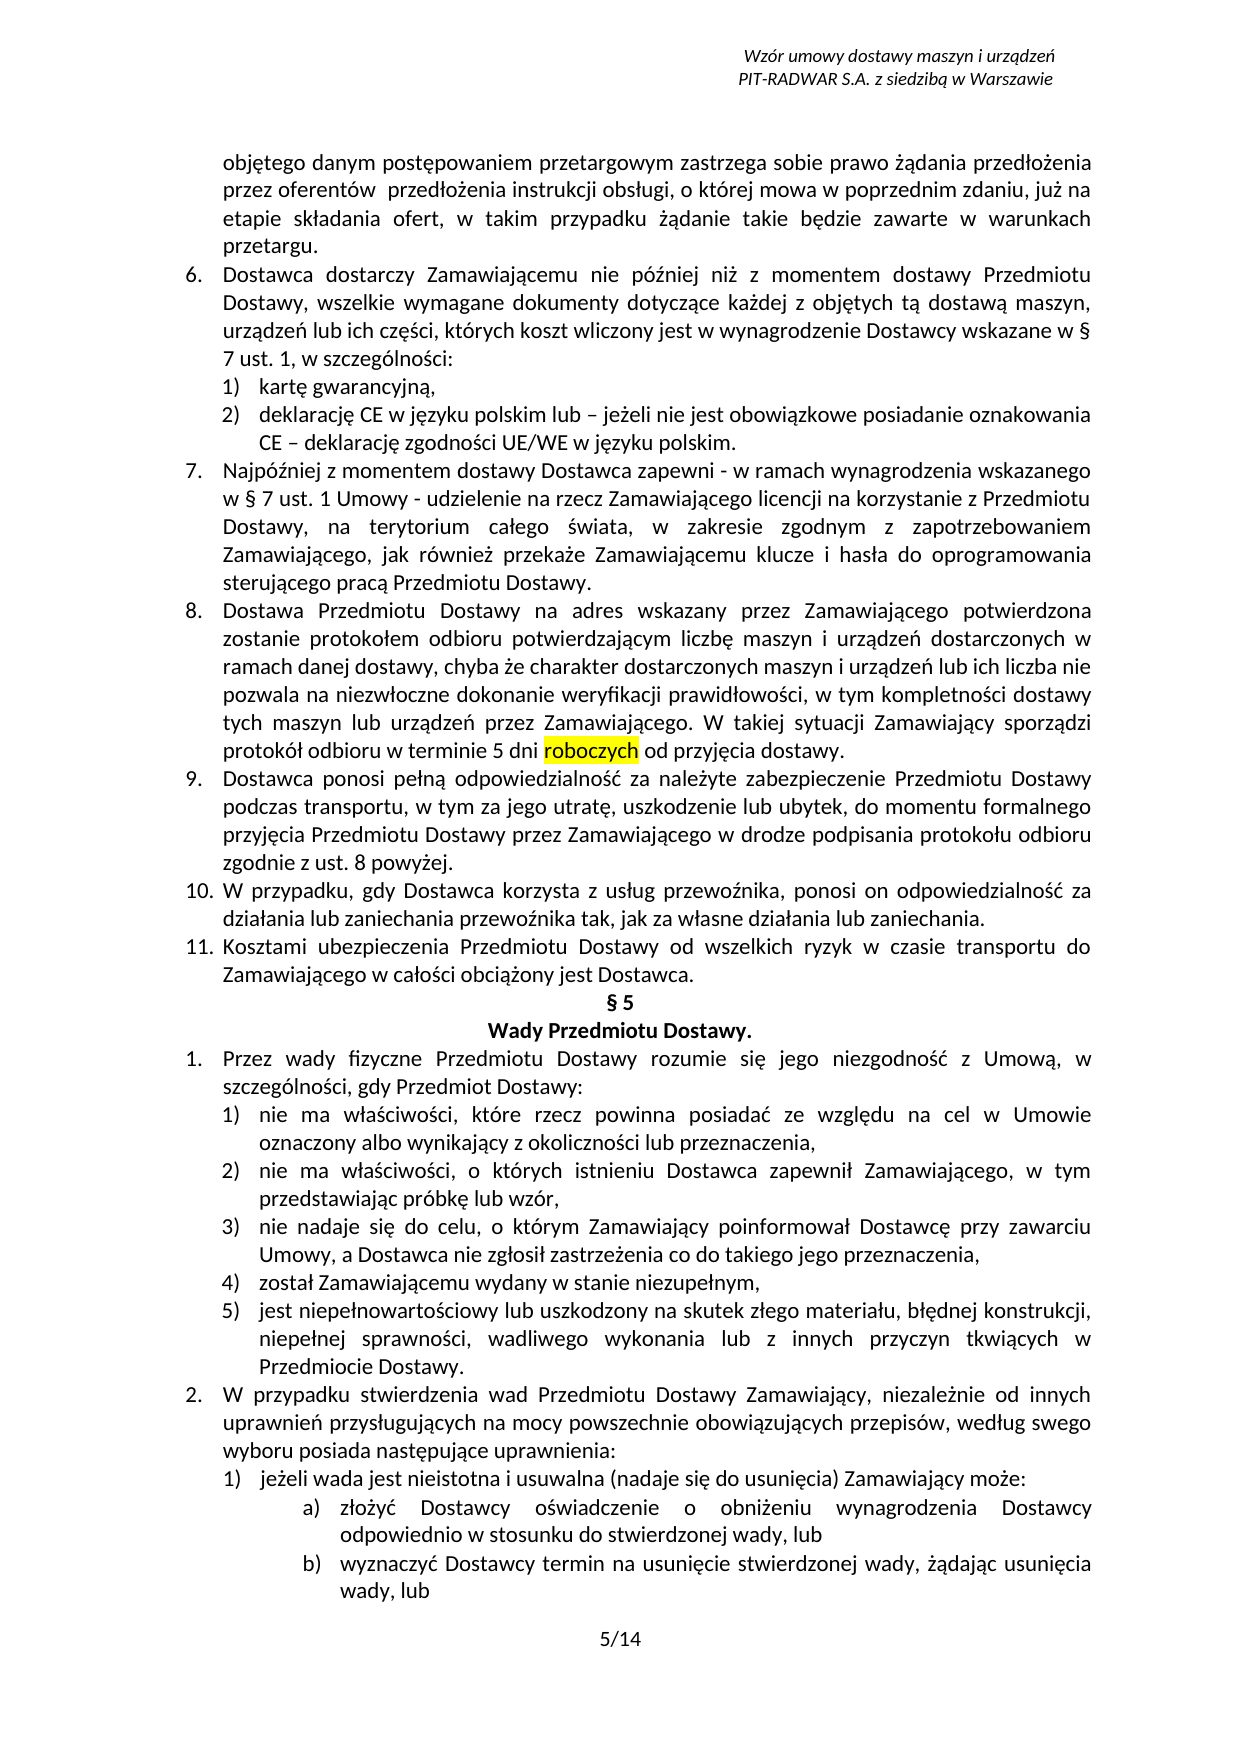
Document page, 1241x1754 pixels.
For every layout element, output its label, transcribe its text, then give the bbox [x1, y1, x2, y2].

list nie nadaje się do celu, o którym Zamawiający poinformował Dostawcę przy zawarciu Umowy, a Dostawca nie zgłosił zastrzeżenia co do takiego jego przeznaczenia, [221, 1212, 1093, 1268]
list Najpóźniej z momentem dostawy Dostawca zapewni - w ramach wynagrodzenia wskazanego w § 7 ust. 1 Umowy - udzielenie na rzecz Zamawiającego licencji na korzystanie z Przedmiotu Dostawy, na terytorium całego świata, w zakresie zgodnym z zapotrzebowaniem Zamawiającego, jak również przekaże Zamawiającemu klucze i hasła do oprogramowania sterującego pracą Przedmiotu Dostawy. [185, 456, 1093, 596]
list nie ma właściwości, o których istnieniu Dostawca zapewnił Zamawiającego, w tym przedstawiając próbkę lub wzór, [221, 1156, 1093, 1212]
list Kosztami ubezpieczenia Przedmiotu Dostawy od wszelkich ryzyk w czasie transportu do Zamawiającego w całości obciążony jest Dostawca. [185, 932, 1093, 988]
list złożyć Dostawcy oświadczenie o obniżeniu wynagrodzenia Dostawcy odpowiednio w stosunku do stwierdzonej wady, lub [302, 1493, 1093, 1549]
list W przypadku stwierdzenia wad Przedmiotu Dostawy Zamawiający, niezależnie od innych uprawnień przysługujących na mocy powszechnie obowiązujących przepisów, według swego wyboru posiada następujące uprawnienia: [185, 1381, 1093, 1464]
list nie ma właściwości, które rzecz powinna posiadać ze względu na cel w Umowie oznaczony albo wynikający z okoliczności lub przeznaczenia, [221, 1100, 1093, 1156]
list kartę gwarancyjną, [221, 372, 1093, 400]
text Wady Przedmiotu Dostawy. [148, 1016, 1093, 1044]
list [185, 148, 1093, 260]
list jest niepełnowartościowy lub uszkodzony na skutek złego materiału, błędnej konstrukcji, niepełnej sprawności, wadliwego wykonania lub z innych przyczyn tkwiących w Przedmiocie Dostawy. [221, 1296, 1093, 1381]
list Przez wady fizyczne Przedmiotu Dostawy rozumie się jego niezgodność z Umową, w szczególności, gdy Przedmiot Dostawy: [185, 1044, 1093, 1100]
list deklarację CE w języku polskim lub – jeżeli nie jest obowiązkowe posiadanie oznakowania CE – deklarację zgodności UE/WE w języku polskim. [221, 400, 1093, 456]
list W przypadku, gdy Dostawca korzysta z usług przewoźnika, ponosi on odpowiedzialność za działania lub zaniechania przewoźnika tak, jak za własne działania lub zaniechania. [185, 876, 1093, 932]
list wyznaczyć Dostawcy termin na usunięcie stwierdzonej wady, żądając usunięcia wady, lub [302, 1549, 1093, 1605]
list Dostawca dostarczy Zamawiającemu nie później niż z momentem dostawy Przedmiotu Dostawy, wszelkie wymagane dokumenty dotyczące każdej z objętych tą dostawą maszyn, urządzeń lub ich części, których koszt wliczony jest w wynagrodzenie Dostawcy wskazane w § 7 ust. 1, w szczególności: [185, 260, 1093, 372]
list Dostawa Przedmiotu Dostawy na adres wskazany przez Zamawiającego potwierdzona zostanie protokołem odbioru potwierdzającym liczbę maszyn i urządzeń dostarczonych w ramach danej dostawy, chyba że charakter dostarczonych maszyn i urządzeń lub ich liczba nie pozwala na niezwłoczne dokonanie weryfikacji prawidłowości, w tym kompletności dostawy tych maszyn lub urządzeń przez Zamawiającego. W takiej sytuacji Zamawiający sporządzi protokół odbioru w terminie 5 dni roboczych od przyjęcia dostawy. [185, 596, 1093, 764]
list Dostawca ponosi pełną odpowiedzialność za należyte zabezpieczenie Przedmiotu Dostawy podczas transportu, w tym za jego utratę, uszkodzenie lub ubytek, do momentu formalnego przyjęcia Przedmiotu Dostawy przez Zamawiającego w drodze podpisania protokołu odbioru zgodnie z ust. 8 powyżej. [185, 764, 1093, 876]
list został Zamawiającemu wydany w stanie niezupełnym, [221, 1268, 1093, 1296]
list jeżeli wada jest nieistotna i usuwalna (nadaje się do usunięcia) Zamawiający może: [223, 1464, 1093, 1493]
text § 5 [148, 988, 1093, 1016]
